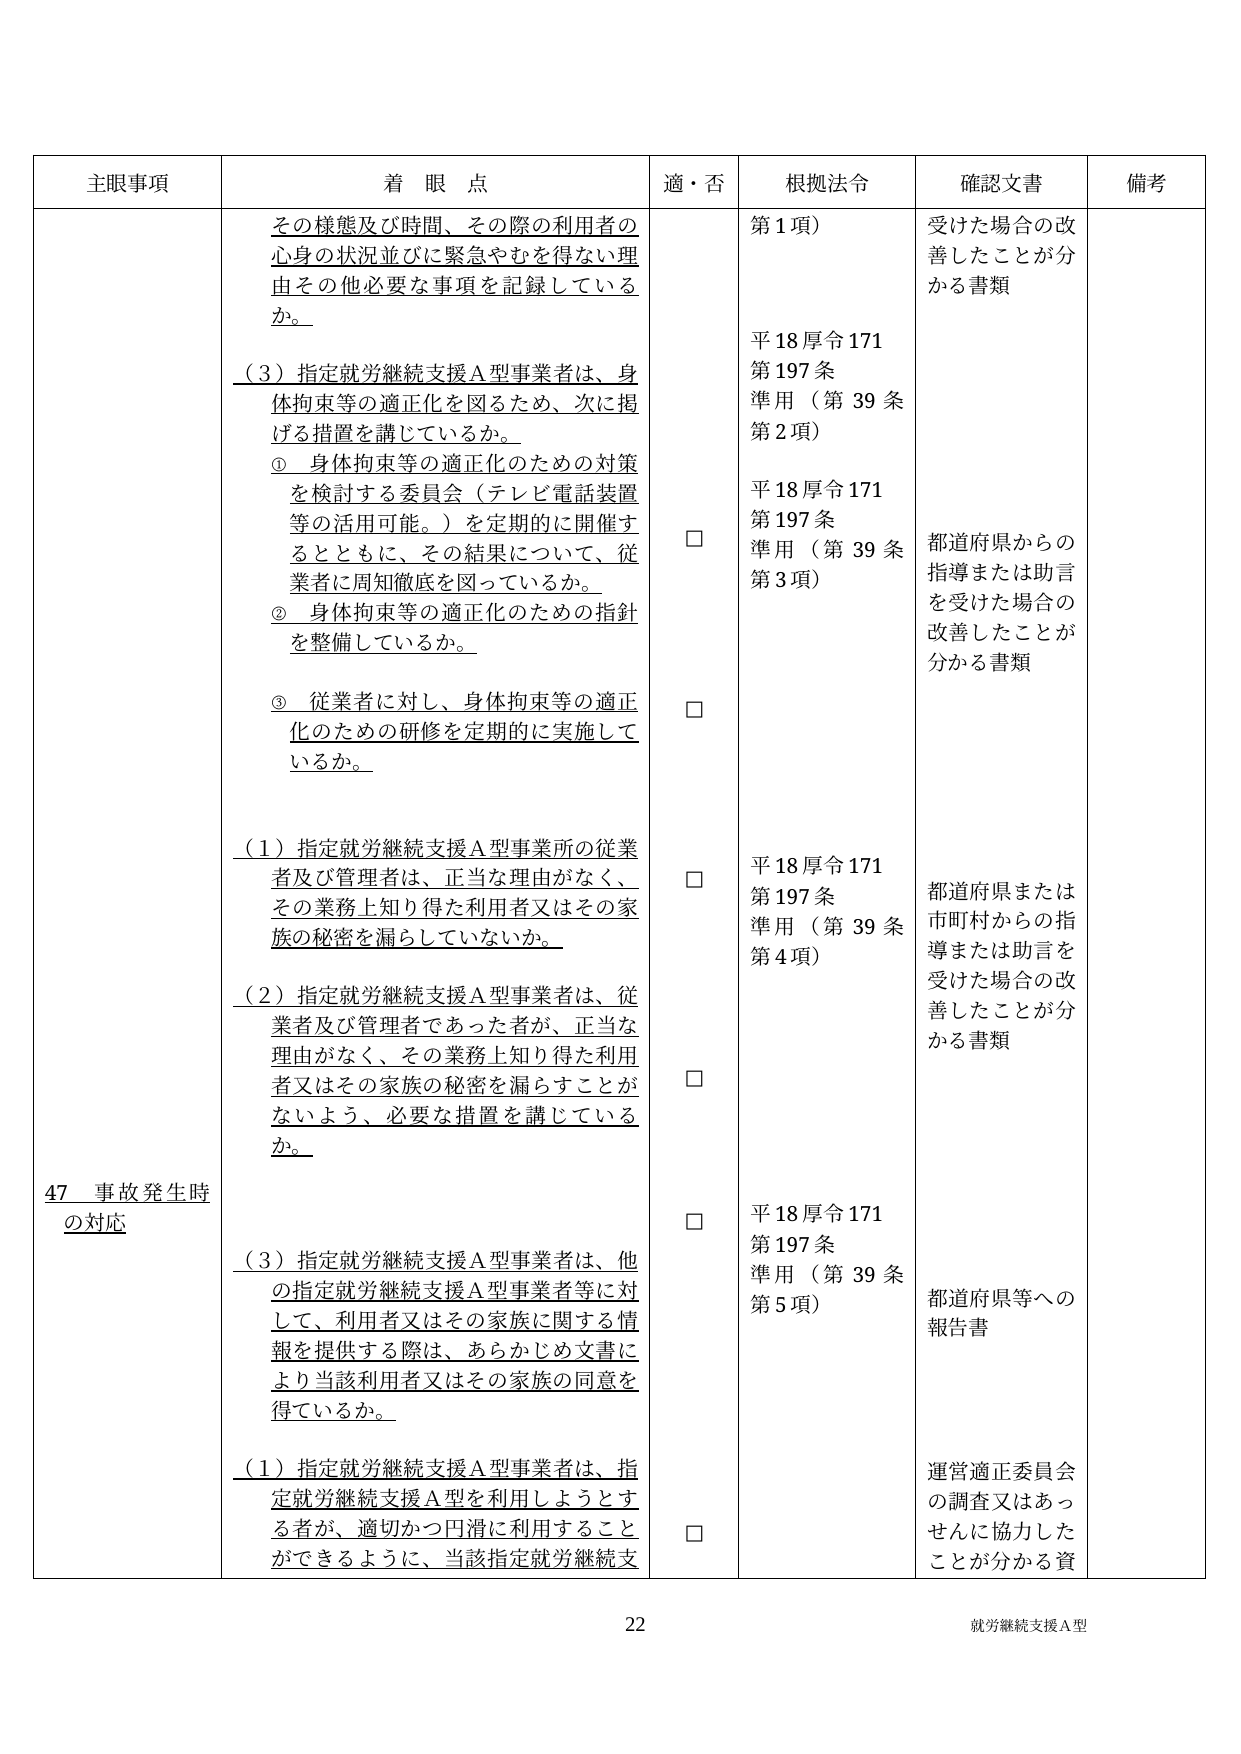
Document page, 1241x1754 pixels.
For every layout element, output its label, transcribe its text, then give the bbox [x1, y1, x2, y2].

table_header 適・否 [650, 156, 738, 208]
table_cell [222, 209, 649, 1577]
table_cell [1088, 209, 1205, 1577]
table_header 着 眼 点 [222, 156, 649, 208]
table_header 根拠法令 [739, 156, 915, 208]
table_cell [916, 209, 1087, 1577]
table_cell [739, 209, 915, 1577]
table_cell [34, 209, 221, 1577]
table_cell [650, 209, 738, 1577]
table_header 主眼事項 [34, 156, 221, 208]
table_header 備考 [1088, 156, 1205, 208]
table_header 確認文書 [916, 156, 1087, 208]
